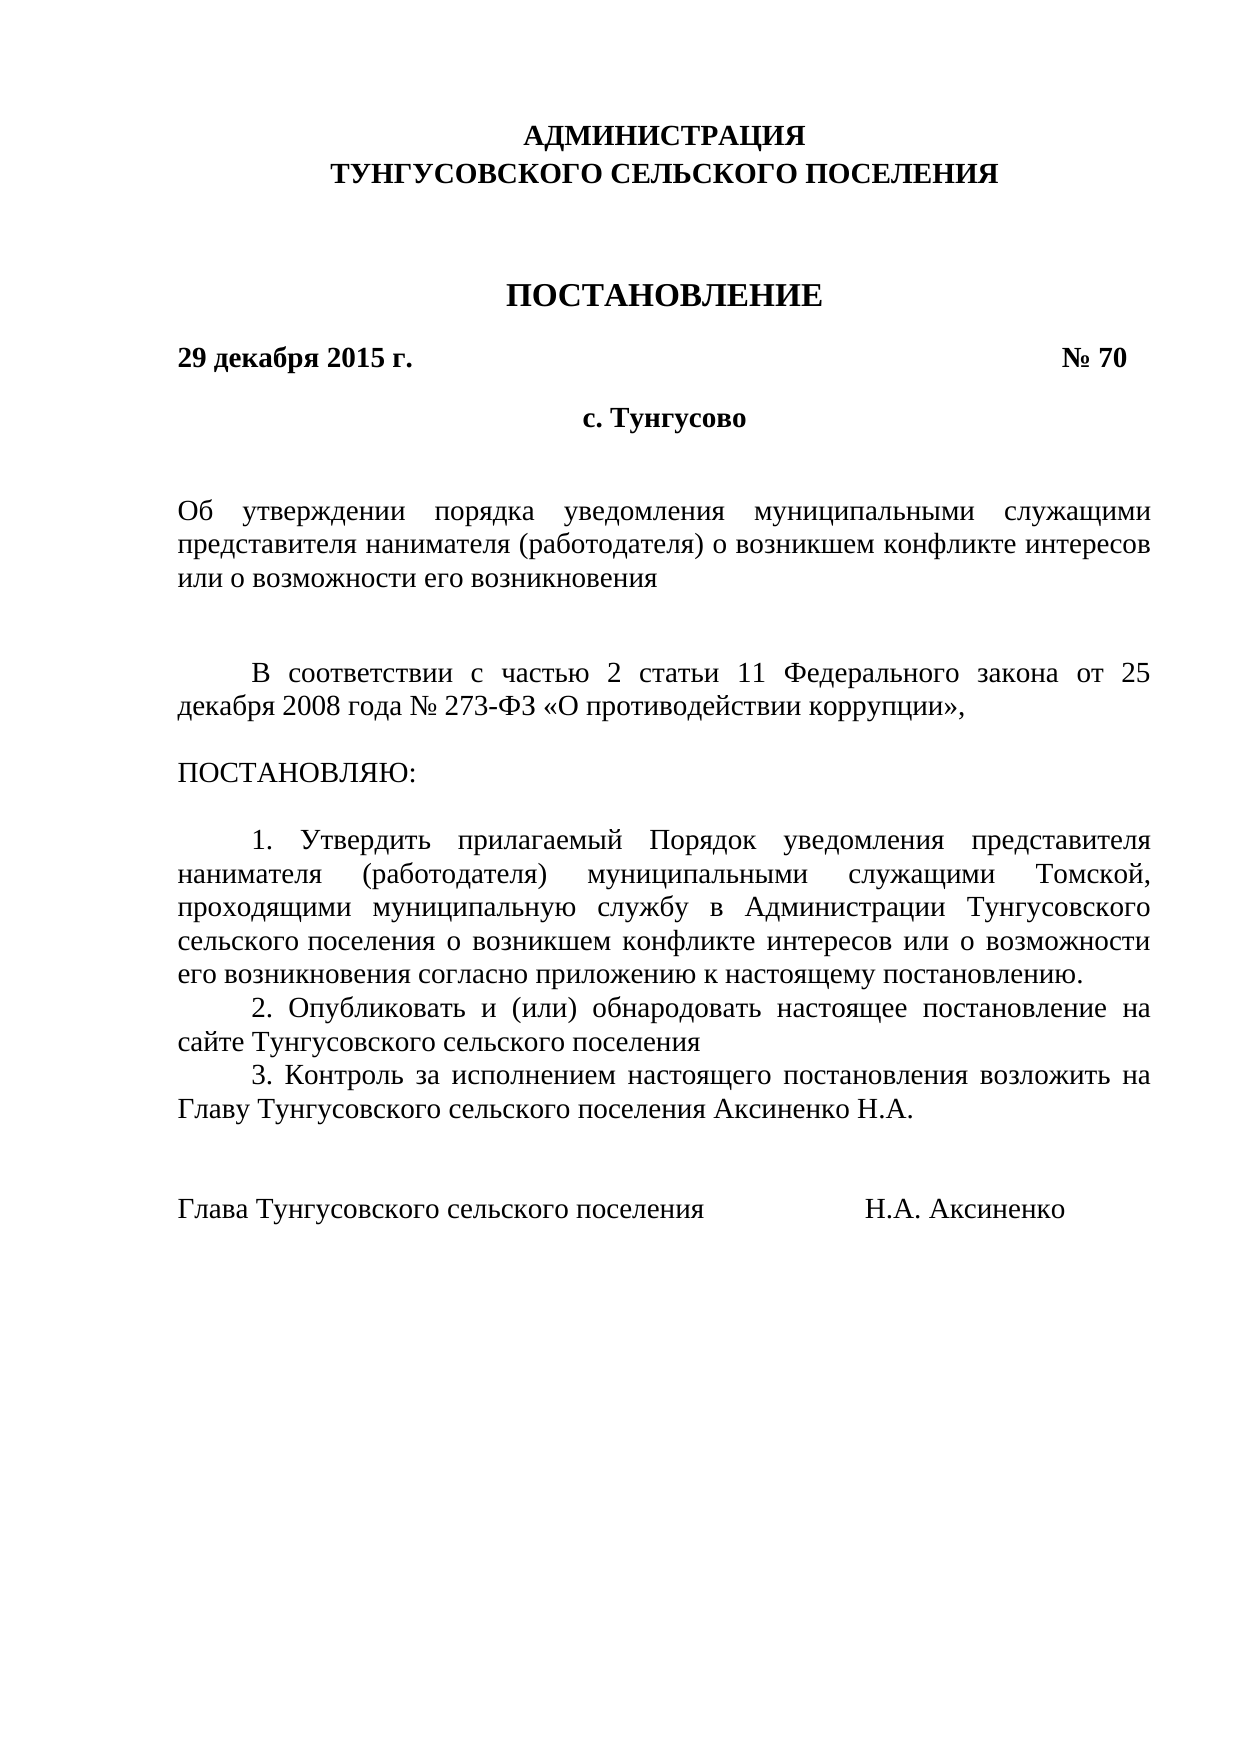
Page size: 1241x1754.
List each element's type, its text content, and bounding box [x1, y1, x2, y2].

text Глава Тунгусовского сельского поселения Н.А. Аксиненко [177, 1191, 1152, 1225]
text ПОСТАНОВЛЕНИЕ [177, 275, 1152, 314]
title 3. Контроль за исполнением настоящего постановления возложить на Главу Тунгусовского сельского поселения Аксиненко Н.А. [177, 1057, 1152, 1124]
text 29 декабря 2015 г. № 70 [177, 340, 1152, 374]
title 1. Утвердить прилагаемый Порядок уведомления представителя нанимателя (работодателя) муниципальными служащими Томской, проходящими муниципальную службу в Администрации Тунгусовского сельского поселения о возникшем конфликте интересов или о возможности его возникновения согласно приложению к настоящему постановлению. [177, 822, 1152, 990]
title 2. Опубликовать и (или) обнародовать настоящее постановление на сайте Тунгусовского сельского поселения [177, 990, 1152, 1057]
text с. Тунгусово [177, 400, 1152, 433]
title Об утверждении порядка уведомления муниципальными служащими представителя нанимателя (работодателя) о возникшем конфликте интересов или о возможности его возникновения [177, 493, 1152, 593]
text АДМИНИСТРАЦИЯ ТУНГУСОВСКОГО СЕЛЬСКОГО ПОСЕЛЕНИЯ [177, 118, 1152, 190]
title В соответствии с частью 2 статьи 11 Федерального закона от 25 декабря 2008 года № 273-ФЗ «О противодействии коррупции», [177, 655, 1152, 722]
title ПОСТАНОВЛЯЮ: [177, 755, 1152, 789]
